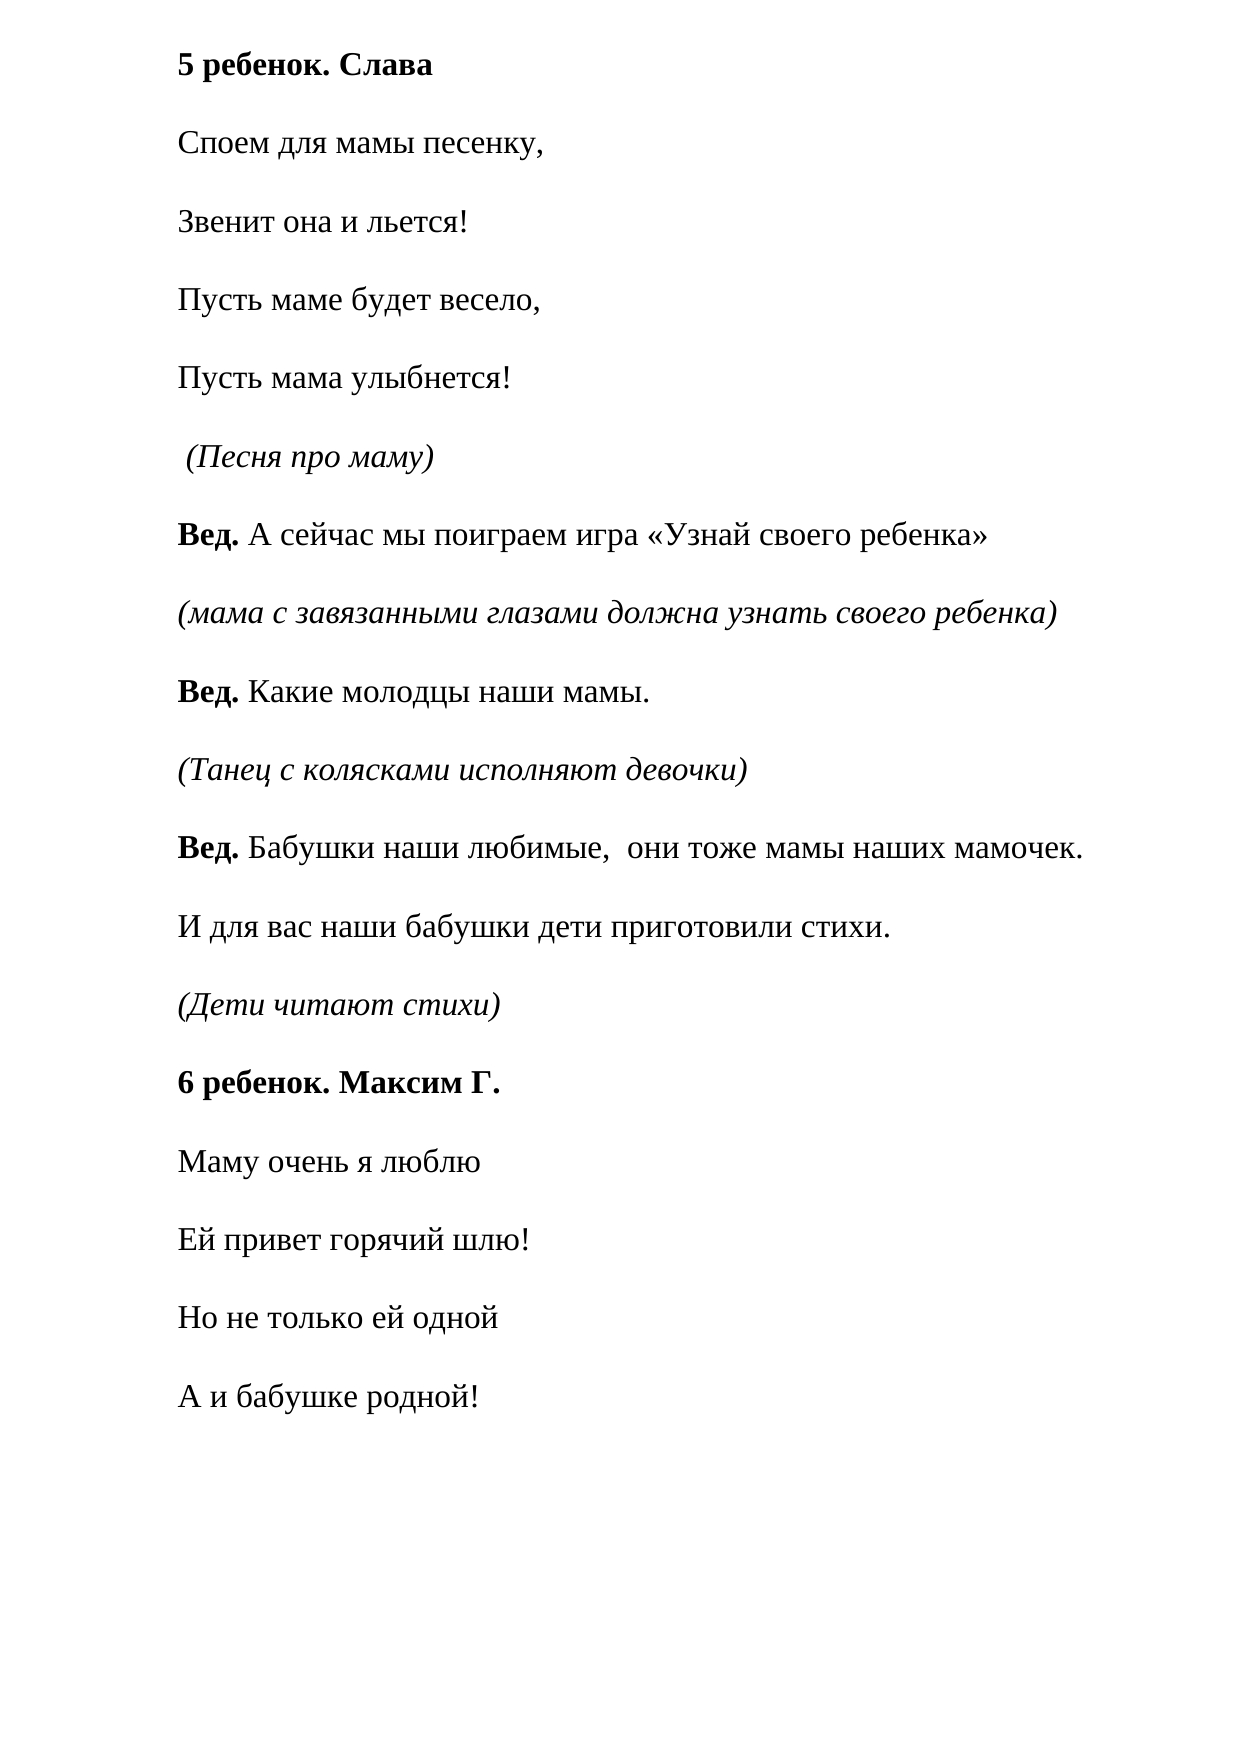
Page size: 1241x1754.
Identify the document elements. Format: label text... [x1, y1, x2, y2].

text Вед. Бабушки наши любимые, они тоже мамы наших мамочек. [177, 828, 1152, 866]
text (Дети читают стихи) [177, 984, 1152, 1023]
text Вед. А сейчас мы поиграем игра «Узнай своего ребенка» [177, 514, 1152, 553]
text (мама с завязанными глазами должна узнать своего ребенка) [177, 593, 1152, 631]
text 5 ребенок. Слава [177, 44, 1152, 83]
text 6 ребенок. Максим Г. [177, 1063, 1152, 1101]
text Ей привет горячий шлю! [177, 1219, 1152, 1258]
text Но не только ей одной [177, 1298, 1152, 1336]
text Пусть маме будет весело, [177, 279, 1152, 318]
text И для вас наши бабушки дети приготовили стихи. [177, 906, 1152, 944]
text (Песня про маму) [177, 436, 1152, 474]
text Звенит она и льется! [177, 201, 1152, 239]
text А и бабушке родной! [177, 1376, 1152, 1414]
text Маму очень я люблю [177, 1141, 1152, 1179]
text Вед. Какие молодцы наши мамы. [177, 671, 1152, 709]
text Пусть мама улыбнется! [177, 358, 1152, 396]
text Споем для мамы песенку, [177, 123, 1152, 161]
text (Танец с колясками исполняют девочки) [177, 749, 1152, 788]
